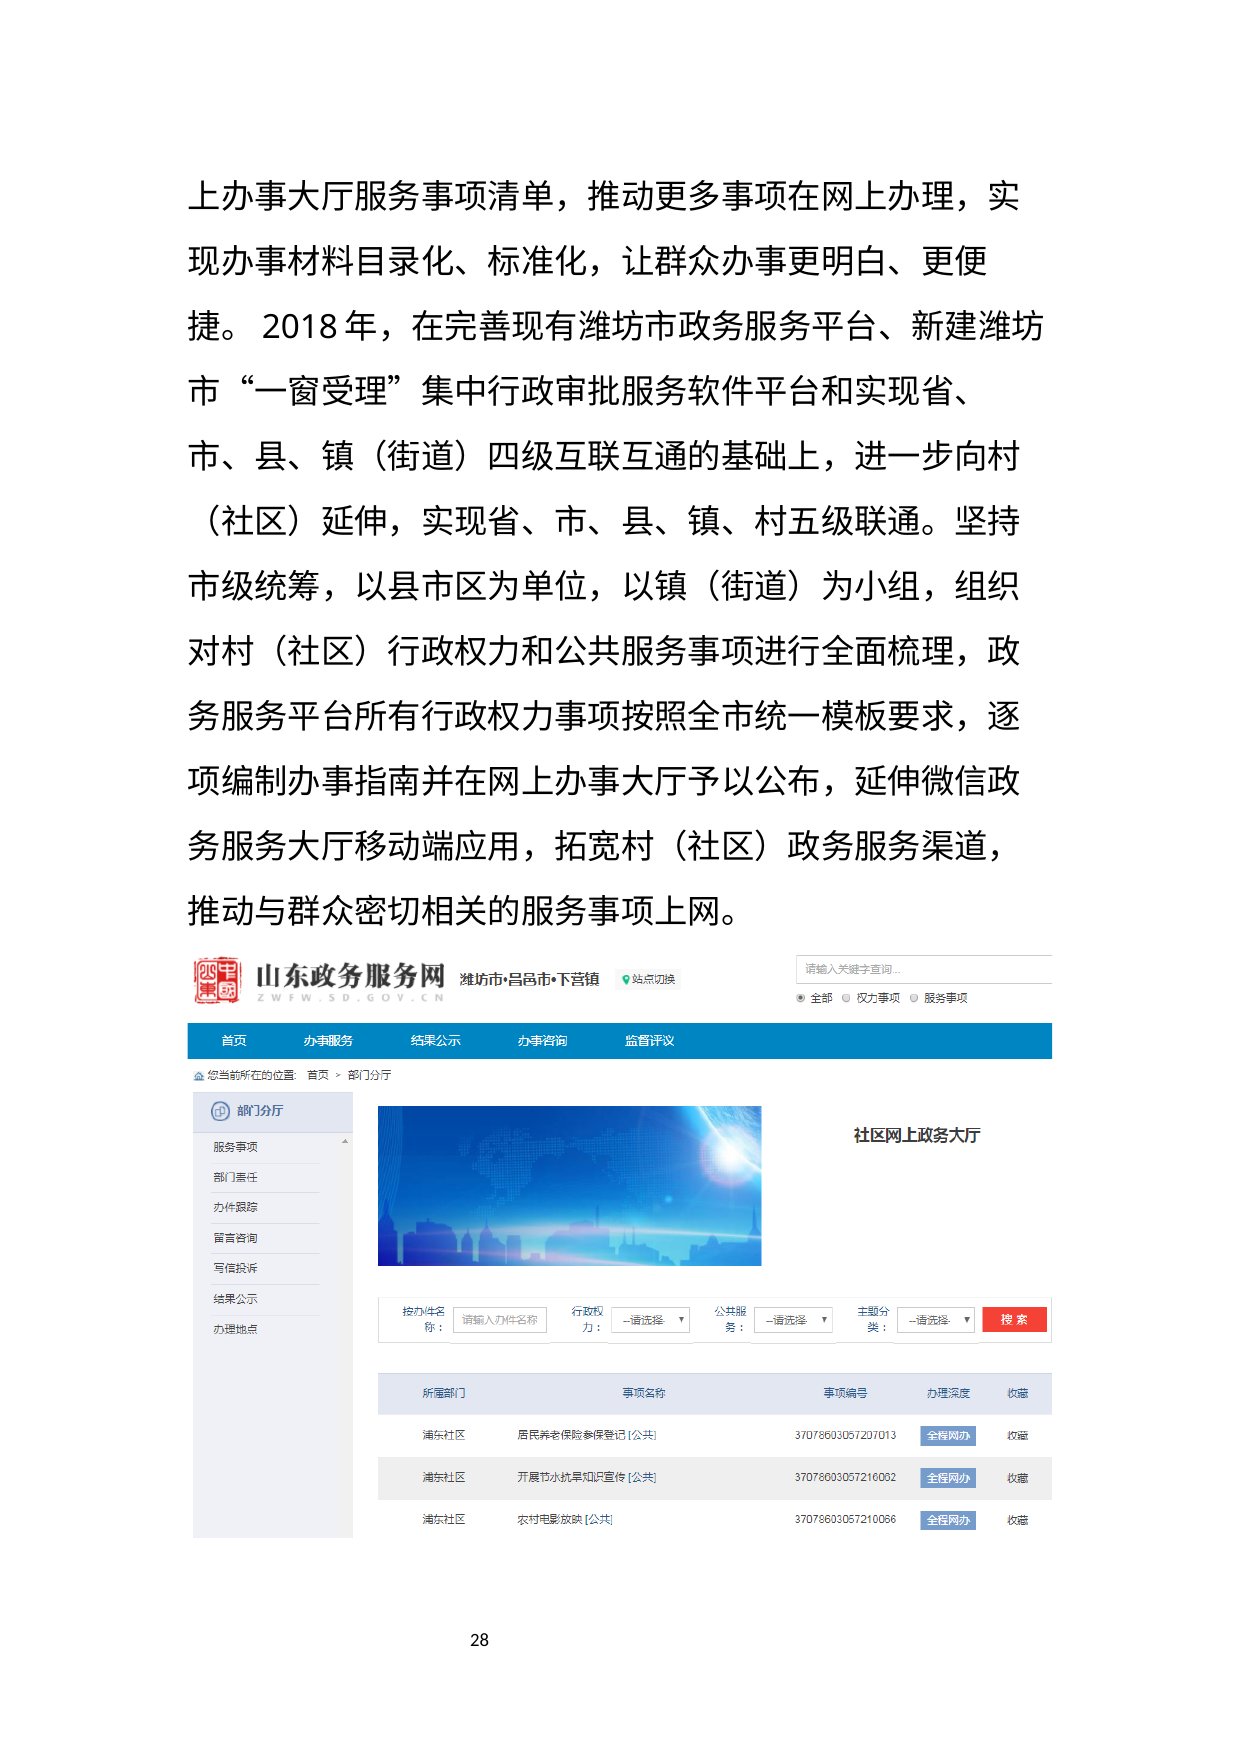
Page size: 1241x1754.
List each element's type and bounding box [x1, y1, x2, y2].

picture [327, 1036, 337, 1045]
picture [187, 1060, 1053, 1538]
text [187, 162, 1053, 942]
picture [187, 942, 1053, 1022]
